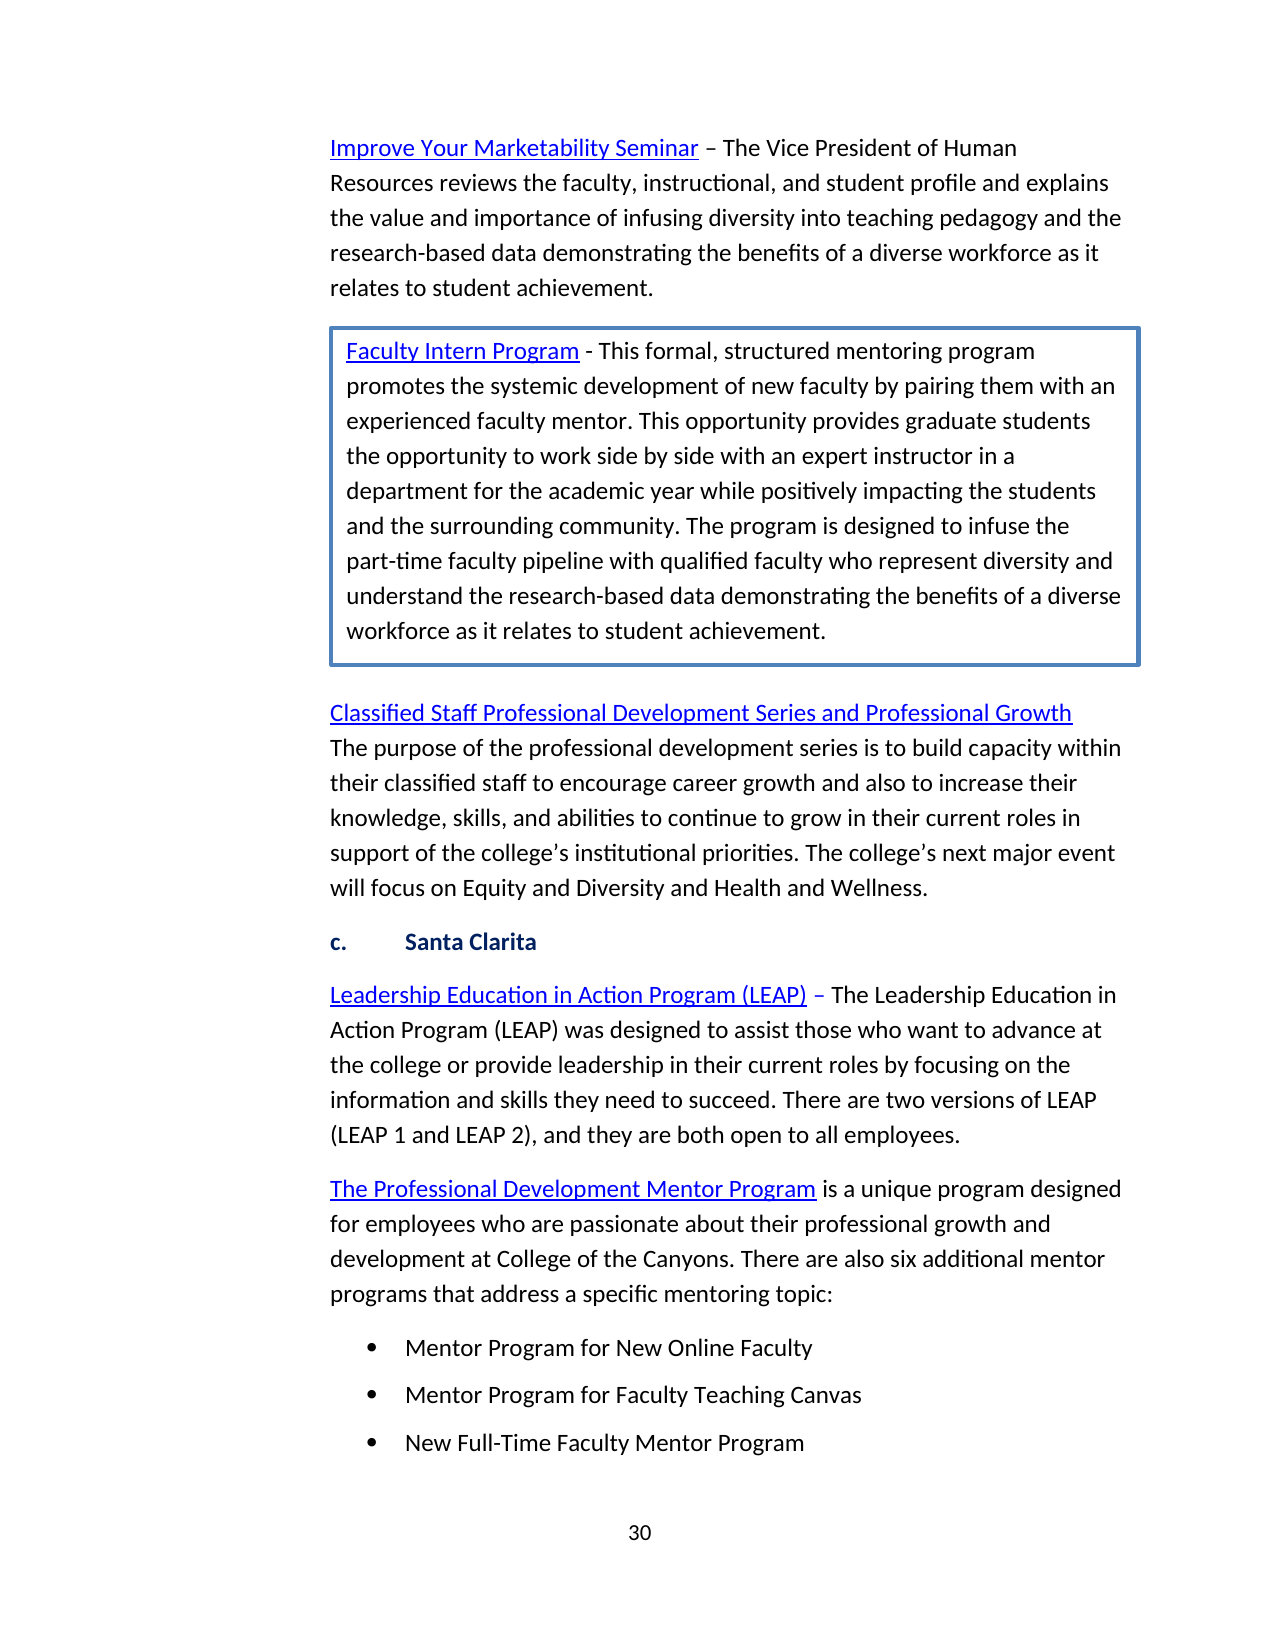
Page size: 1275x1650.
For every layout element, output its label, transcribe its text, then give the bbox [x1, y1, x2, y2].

list Improve Your Marketability Seminar – The Vice President of Human Resources reviews the faculty, instructional, and student profile and explains the value and importance of infusing diversity into teaching pedagogy and the research-based data demonstrating the benefits of a diverse workforce as it relates to student achievement. [330, 132, 1125, 303]
list Mentor Program for New Online Faculty [367, 1332, 1125, 1362]
list Mentor Program for Faculty Teaching Canvas [367, 1379, 1125, 1410]
text c. Santa Clarita [255, 926, 1125, 956]
text Leadership Education in Action Program (LEAP) – The Leadership Education in Action Program (LEAP) was designed to assist those who want to advance at the college or provide leadership in their current roles by focusing on the information and skills they need to succeed. There are two versions of LEAP (LEAP 1 and LEAP 2), and they are both open to all employees. [330, 979, 1125, 1150]
list The purpose of the professional development series is to build capacity within their classified staff to encourage career growth and also to increase their knowledge, skills, and abilities to continue to grow in their current roles in support of the college’s institutional priorities. The college’s next major event will focus on Equity and Diversity and Health and Wellness. [330, 732, 1125, 902]
list New Full-Time Faculty Mentor Program [367, 1427, 1125, 1457]
list Classified Staff Professional Development Series and Professional Growth [330, 697, 1125, 727]
text The Professional Development Mentor Program is a unique program designed for employees who are passionate about their professional growth and development at College of the Canyons. There are also six additional mentor programs that address a specific mentoring topic: [330, 1173, 1125, 1309]
